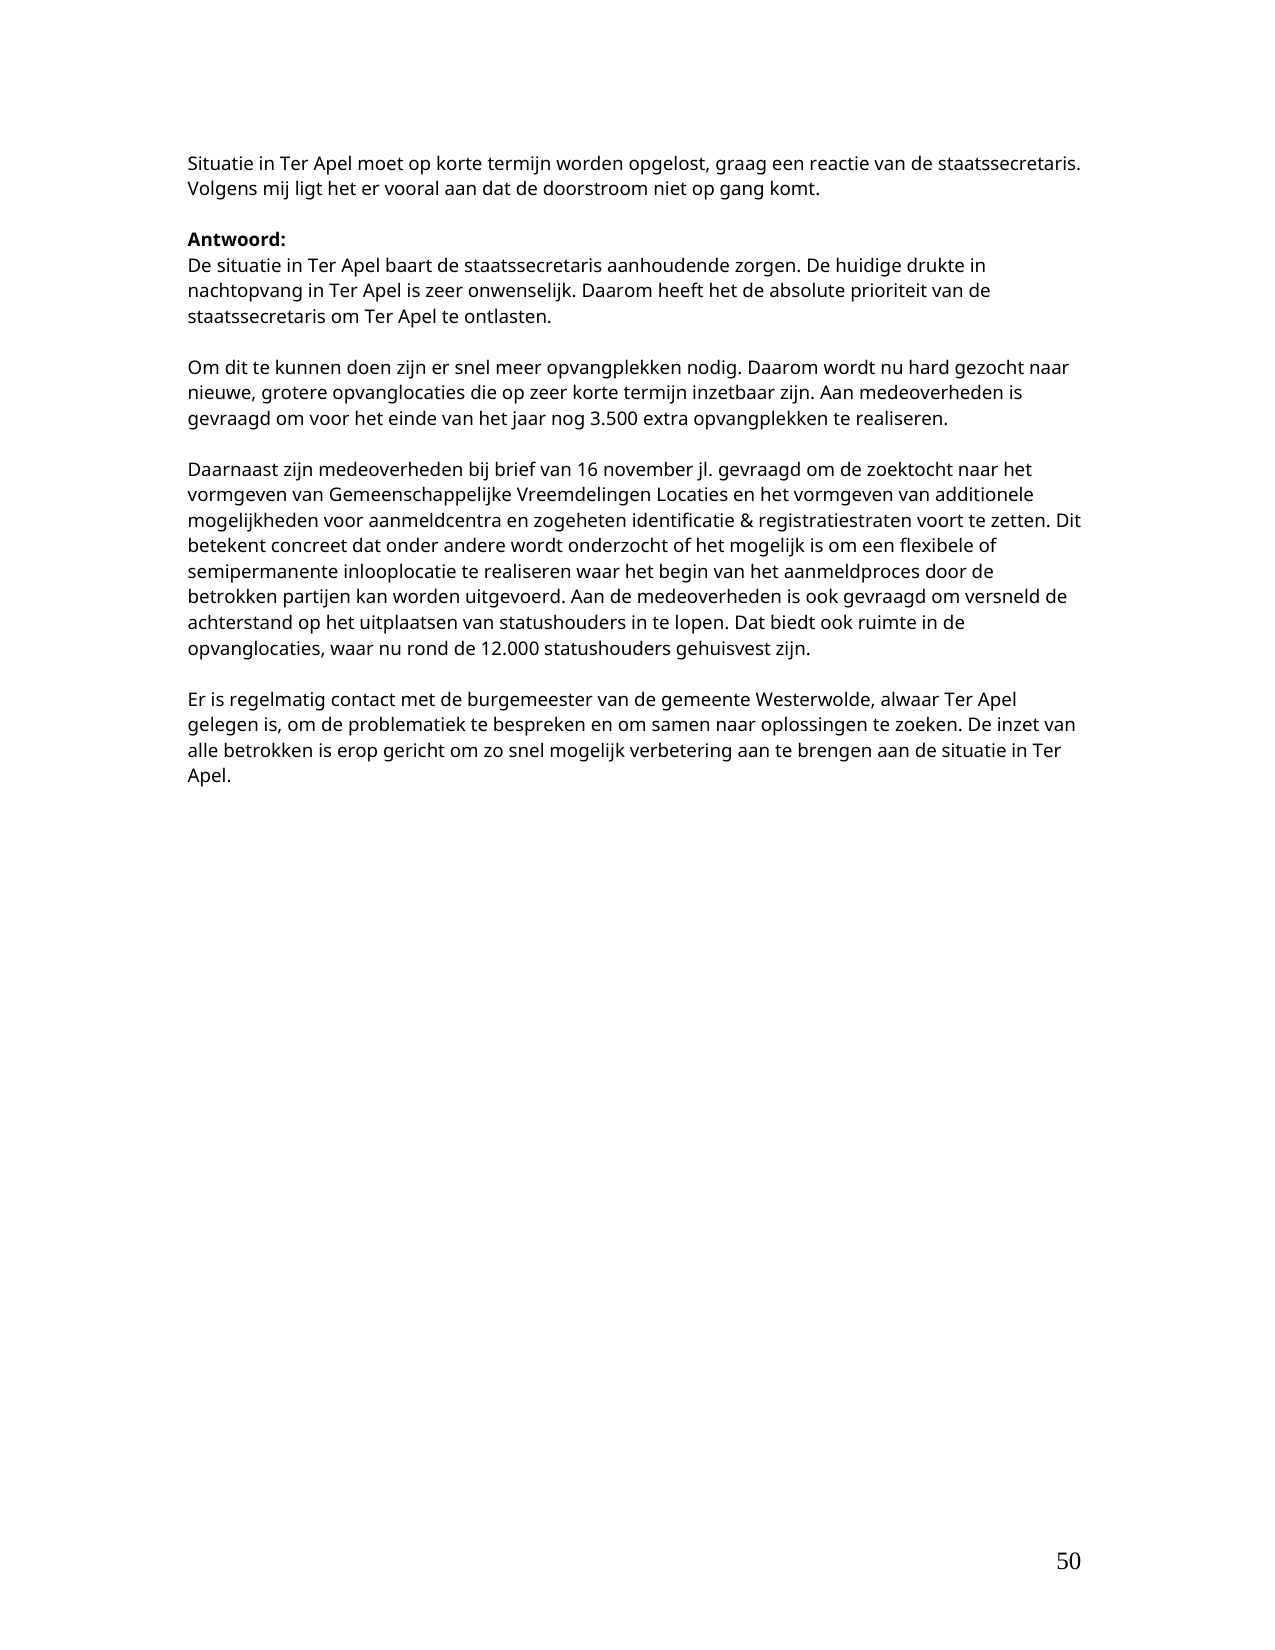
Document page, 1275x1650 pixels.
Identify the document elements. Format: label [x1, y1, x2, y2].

text [187, 150, 1087, 868]
